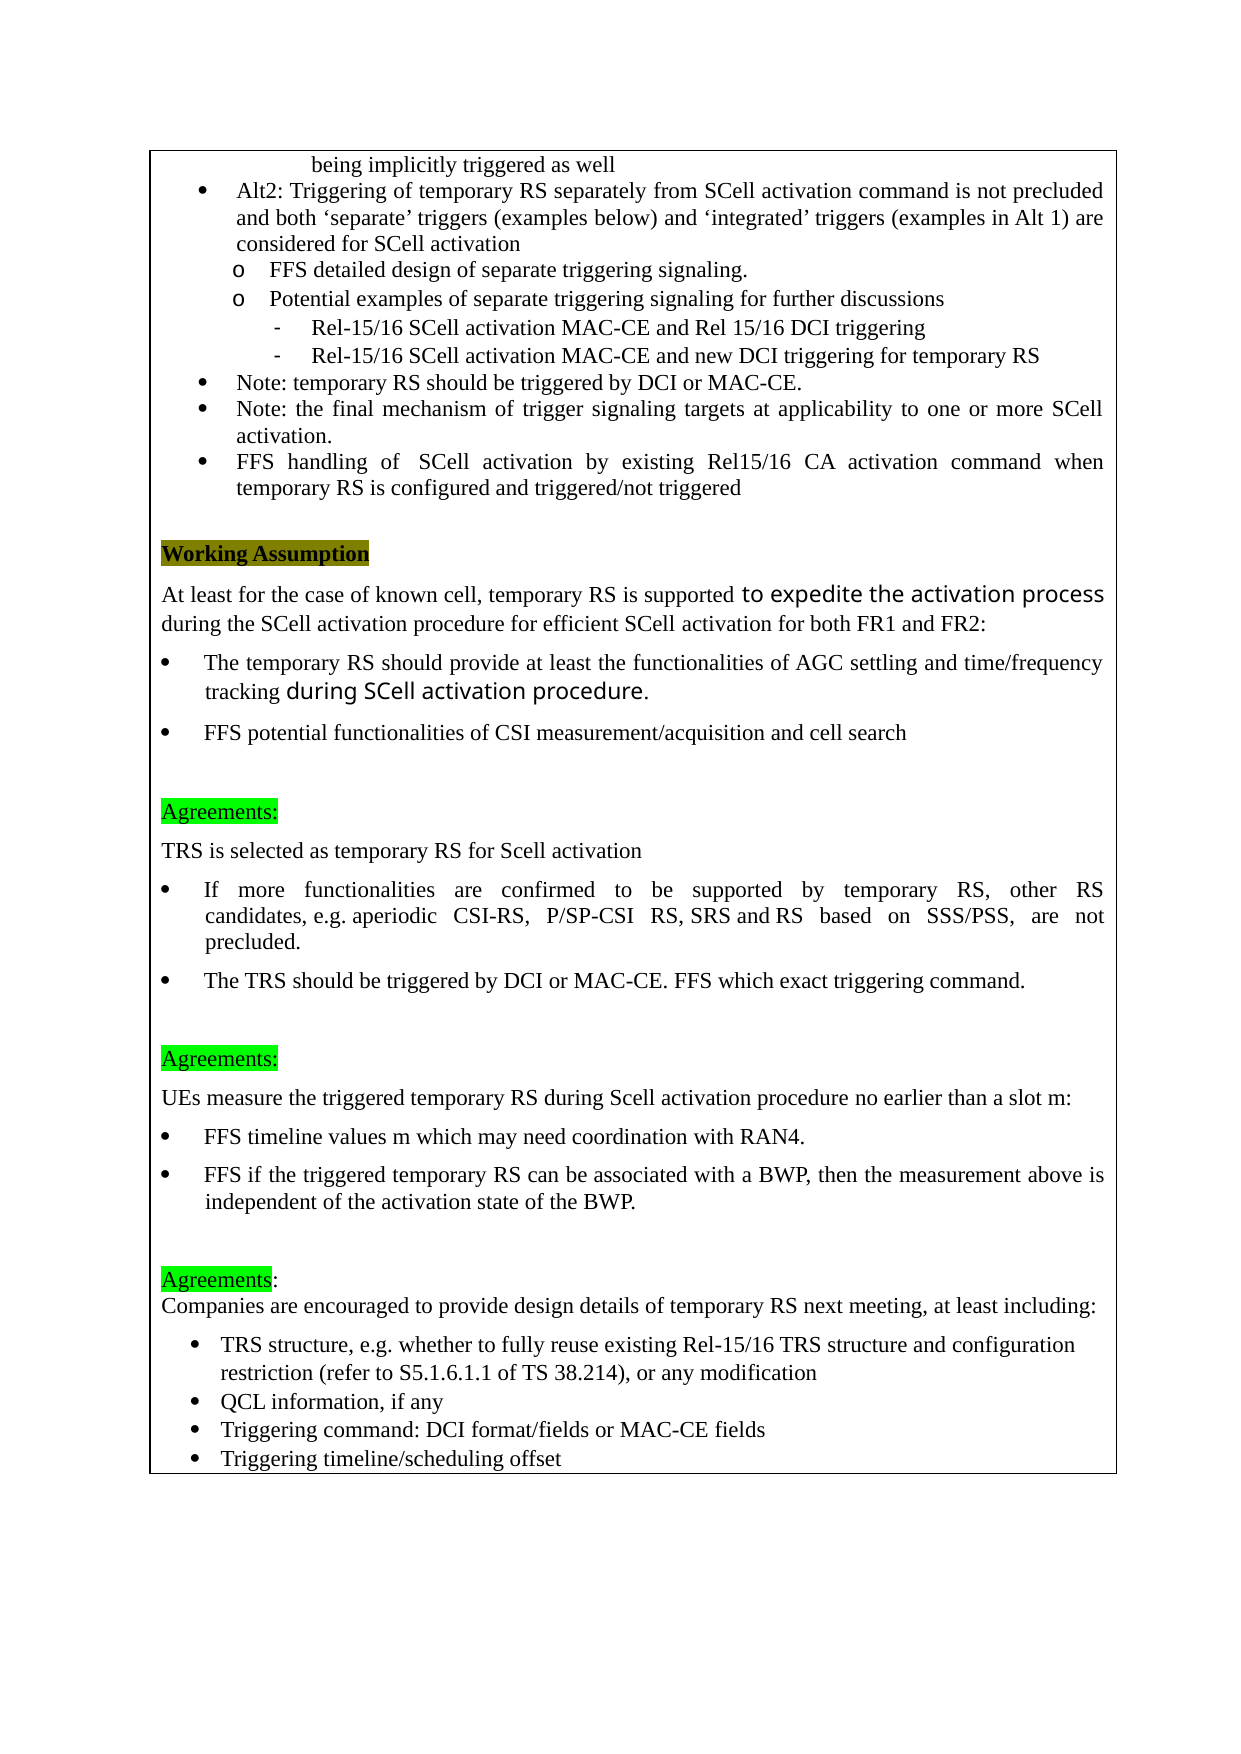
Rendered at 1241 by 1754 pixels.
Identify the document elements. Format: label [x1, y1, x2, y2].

table_header [151, 151, 1116, 1473]
